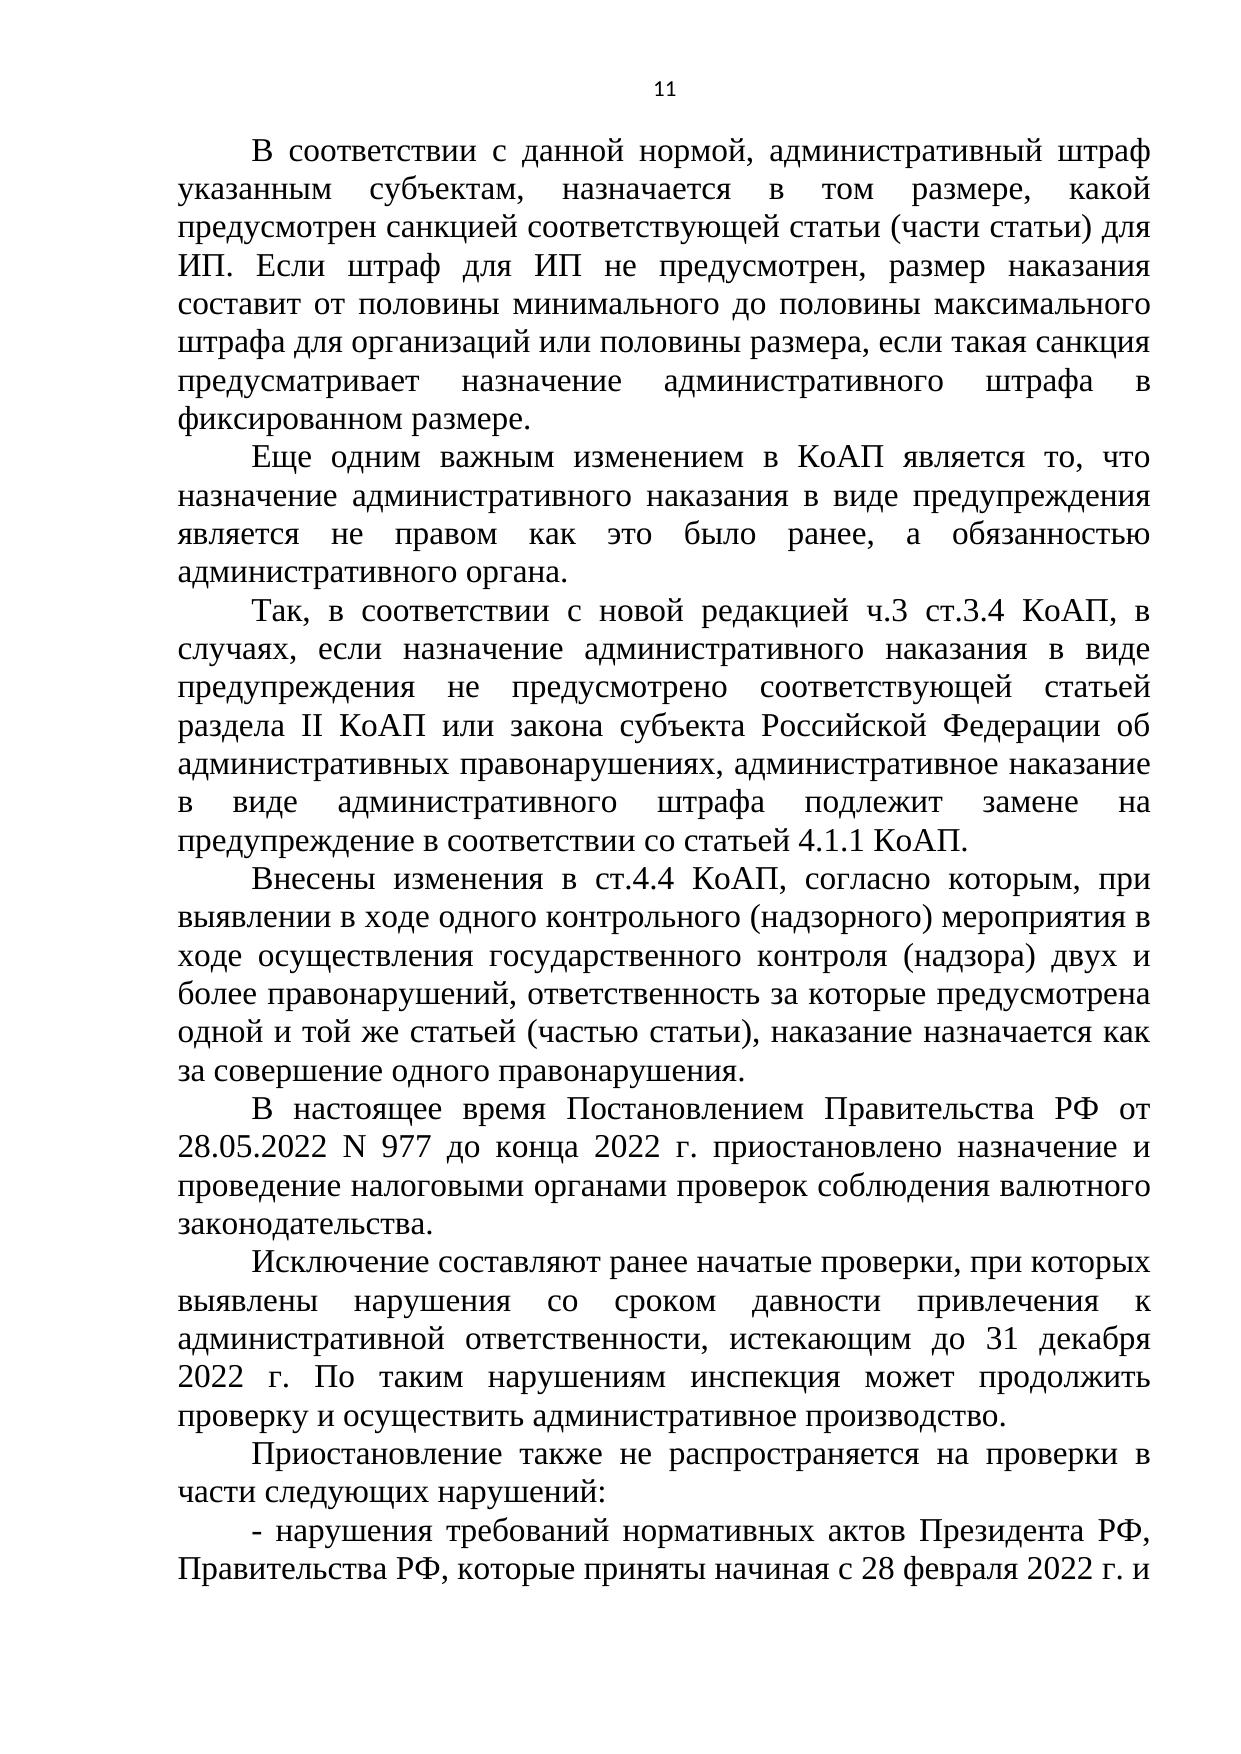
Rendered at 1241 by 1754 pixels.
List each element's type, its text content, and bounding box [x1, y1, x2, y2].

text Приостановление также не распространяется на проверки в части следующих нарушений: [177, 1433, 1152, 1510]
text В настоящее время Постановлением Правительства РФ от 28.05.2022 N 977 до конца 2022 г. приостановлено назначение и проведение налоговыми органами проверок соблюдения валютного законодательства. [177, 1088, 1152, 1241]
text В соответствии с данной нормой, административный штраф указанным субъектам, назначается в том размере, какой предусмотрен санкцией соответствующей статьи (части статьи) для ИП. Если штраф для ИП не предусмотрен, размер наказания составит от половины минимального до половины максимального штрафа для организаций или половины размера, если такая санкция предусматривает назначение административного штрафа в фиксированном размере. [177, 130, 1152, 436]
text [177, 1510, 1152, 1586]
text Внесены изменения в ст.4.4 КоАП, согласно которым, при выявлении в ходе одного контрольного (надзорного) мероприятия в ходе осуществления государственного контроля (надзора) двух и более правонарушений, ответственность за которые предусмотрена одной и той же статьей (частью статьи), наказание назначается как за совершение одного правонарушения. [177, 858, 1152, 1088]
text Исключение составляют ранее начатые проверки, при которых выявлены нарушения со сроком давности привлечения к административной ответственности, истекающим до 31 декабря 2022 г. По таким нарушениям инспекция может продолжить проверку и осуществить административное производство. [177, 1241, 1152, 1433]
text Еще одним важным изменением в КоАП является то, что назначение административного наказания в виде предупреждения является не правом как это было ранее, а обязанностью административного органа. [177, 436, 1152, 590]
text Так, в соответствии с новой редакцией ч.3 ст.3.4 КоАП, в случаях, если назначение административного наказания в виде предупреждения не предусмотрено соответствующей статьей раздела II КоАП или закона субъекта Российской Федерации об административных правонарушениях, административное наказание в виде административного штрафа подлежит замене на предупреждение в соответствии со статьей 4.1.1 КоАП. [177, 590, 1152, 858]
